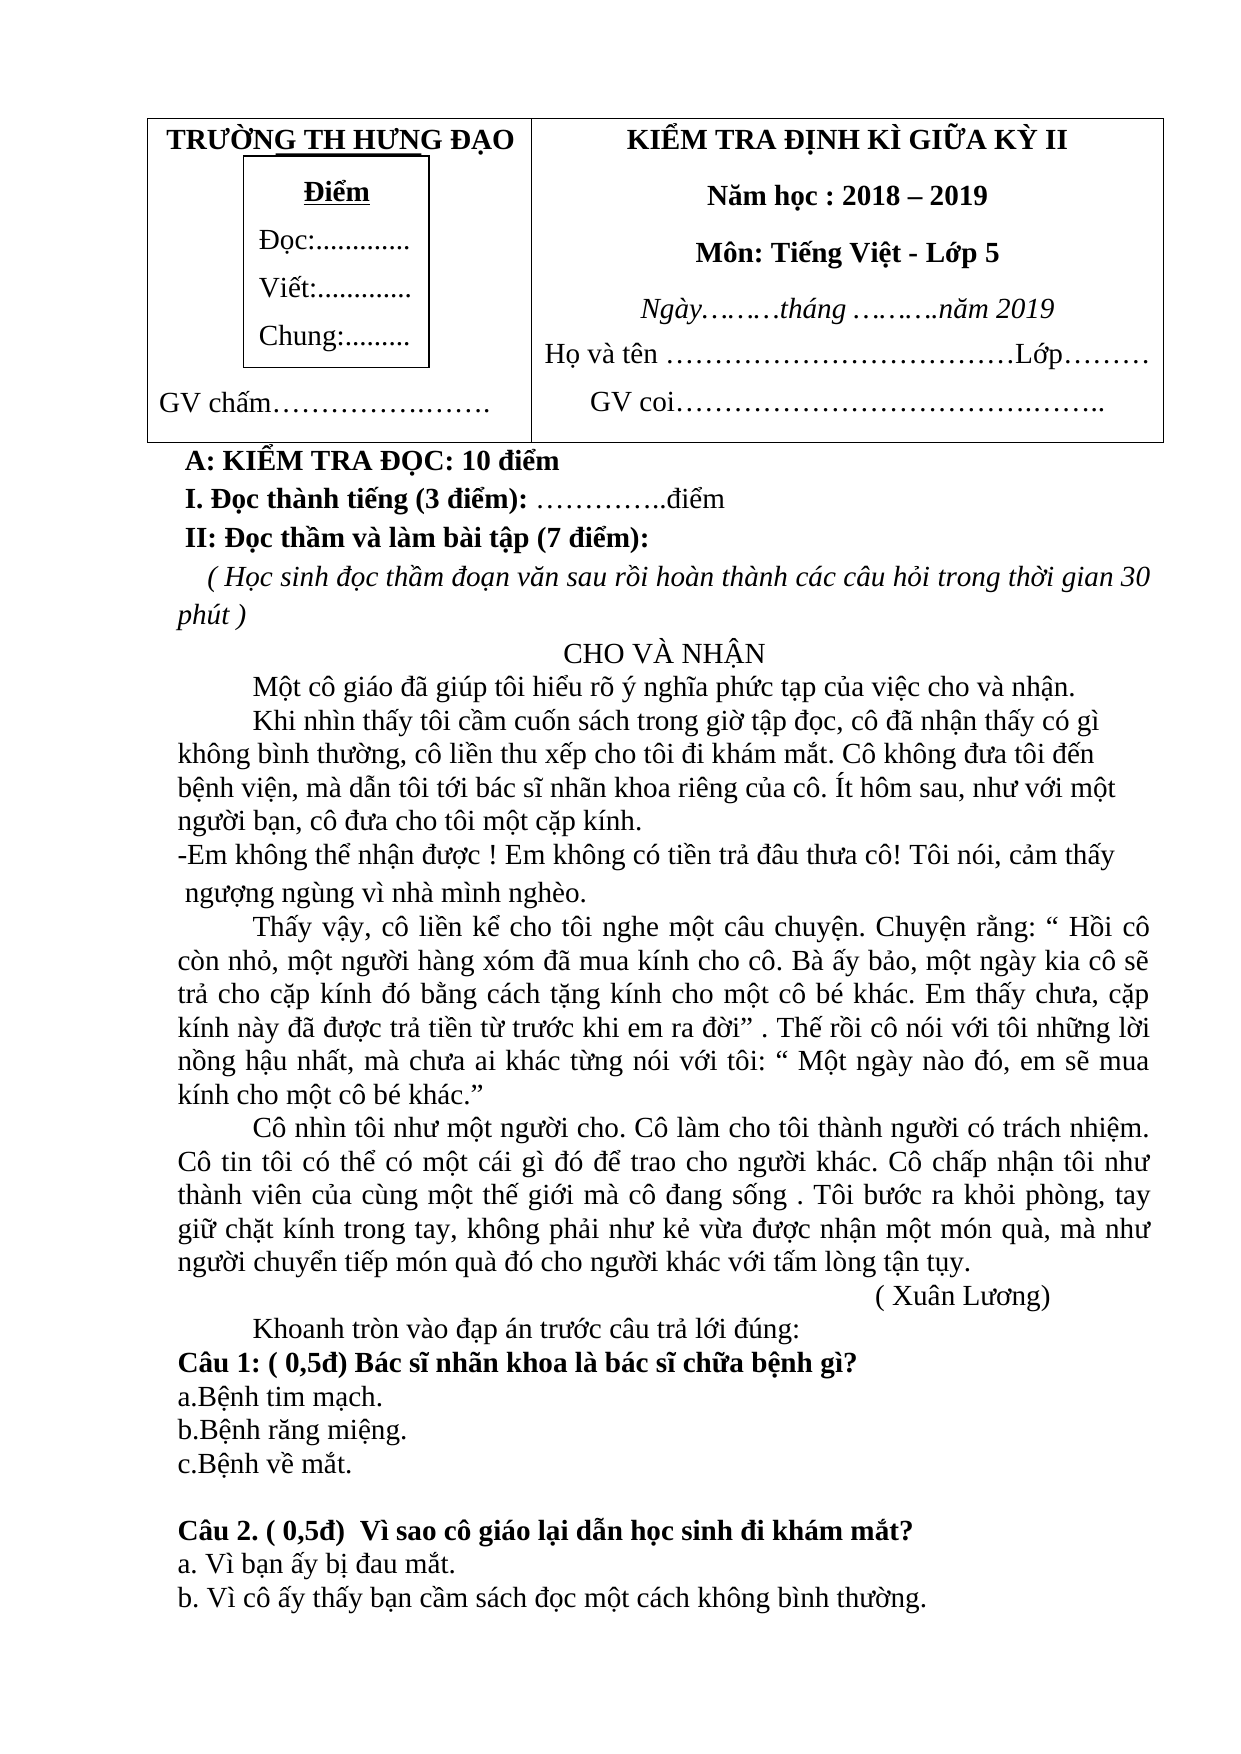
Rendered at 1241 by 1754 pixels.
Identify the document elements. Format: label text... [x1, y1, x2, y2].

text II: Đọc thầm và làm bài tập (7 điểm): [177, 520, 1152, 554]
text a. Vì bạn ấy bị đau mắt. [177, 1546, 1152, 1580]
text Một cô giáo đã giúp tôi hiểu rõ ý nghĩa phức tạp của việc cho và nhận. [177, 669, 1152, 703]
text ( Học sinh đọc thầm đoạn văn sau rồi hoàn thành các câu hỏi trong thời gian 30 phút ) [177, 559, 1152, 631]
table_header TRƯỜNG TH HƯNG ĐẠO GV chấm…………….……. [148, 119, 531, 442]
text CHO VÀ NHẬN [177, 636, 1152, 669]
text b.Bệnh răng miệng. [177, 1412, 1152, 1446]
text ngượng ngùng vì nhà mình nghèo. [177, 876, 1152, 909]
text Thấy vậy, cô liền kể cho tôi nghe một câu chuyện. Chuyện rằng: “ Hồi cô còn nhỏ, một người hàng xóm đã mua kính cho cô. Bà ấy bảo, một ngày kia cô sẽ trả cho cặp kính đó bằng cách tặng kính cho một cô bé khác. Em thấy chưa, cặp kính này đã được trả tiền từ trước khi em ra đời” . Thế rồi cô nói với tôi những lời nồng hậu nhất, mà chưa ai khác từng nói với tôi: “ Một ngày nào đó, em sẽ mua kính cho một cô bé khác.” [177, 909, 1152, 1110]
text Khoanh tròn vào đạp án trước câu trả lới đúng: [177, 1312, 1152, 1345]
text Câu 2. ( 0,5đ) Vì sao cô giáo lại dẫn học sinh đi khám mắt? [177, 1513, 1152, 1546]
text A: KIỂM TRA ĐỌC: 10 điểm [177, 443, 1152, 477]
text Khi nhìn thấy tôi cầm cuốn sách trong giờ tập đọc, cô đã nhận thấy có gì không bình thường, cô liền thu xếp cho tôi đi khám mắt. Cô không đưa tôi đến bệnh viện, mà dẫn tôi tới bác sĩ nhãn khoa riêng của cô. Ít hôm sau, như với một người bạn, cô đưa cho tôi một cặp kính. [177, 703, 1152, 837]
text ( Xuân Lương) [177, 1278, 1152, 1312]
text b. Vì cô ấy thấy bạn cầm sách đọc một cách không bình thường. [177, 1580, 1152, 1613]
text a.Bệnh tim mạch. [177, 1379, 1152, 1412]
text c.Bệnh về mắt. [177, 1446, 1152, 1479]
table_header KIỂM TRA ĐỊNH KÌ GIỮA KỲ II Năm học : 2018 – 2019 Môn: Tiếng Việt - Lớp 5 Ngày………tháng ……….năm 2019 Họ và tên ………………………………Lớp……… GV coi……………………………….…….. [532, 119, 1163, 442]
text -Em không thể nhận được ! Em không có tiền trả đâu thưa cô! Tôi nói, cảm thấy [177, 837, 1152, 871]
text Cô nhìn tôi như một người cho. Cô làm cho tôi thành người có trách nhiệm. Cô tin tôi có thể có một cái gì đó để trao cho người khác. Cô chấp nhận tôi như thành viên của cùng một thế giới mà cô đang sống . Tôi bước ra khỏi phòng, tay giữ chặt kính trong tay, không phải như kẻ vừa được nhận một món quà, mà như người chuyển tiếp món quà đó cho người khác với tấm lòng tận tụy. [177, 1110, 1152, 1278]
text Câu 1: ( 0,5đ) Bác sĩ nhãn khoa là bác sĩ chữa bệnh gì? [177, 1345, 1152, 1379]
text I. Đọc thành tiếng (3 điểm): …………..điểm [177, 482, 1152, 515]
